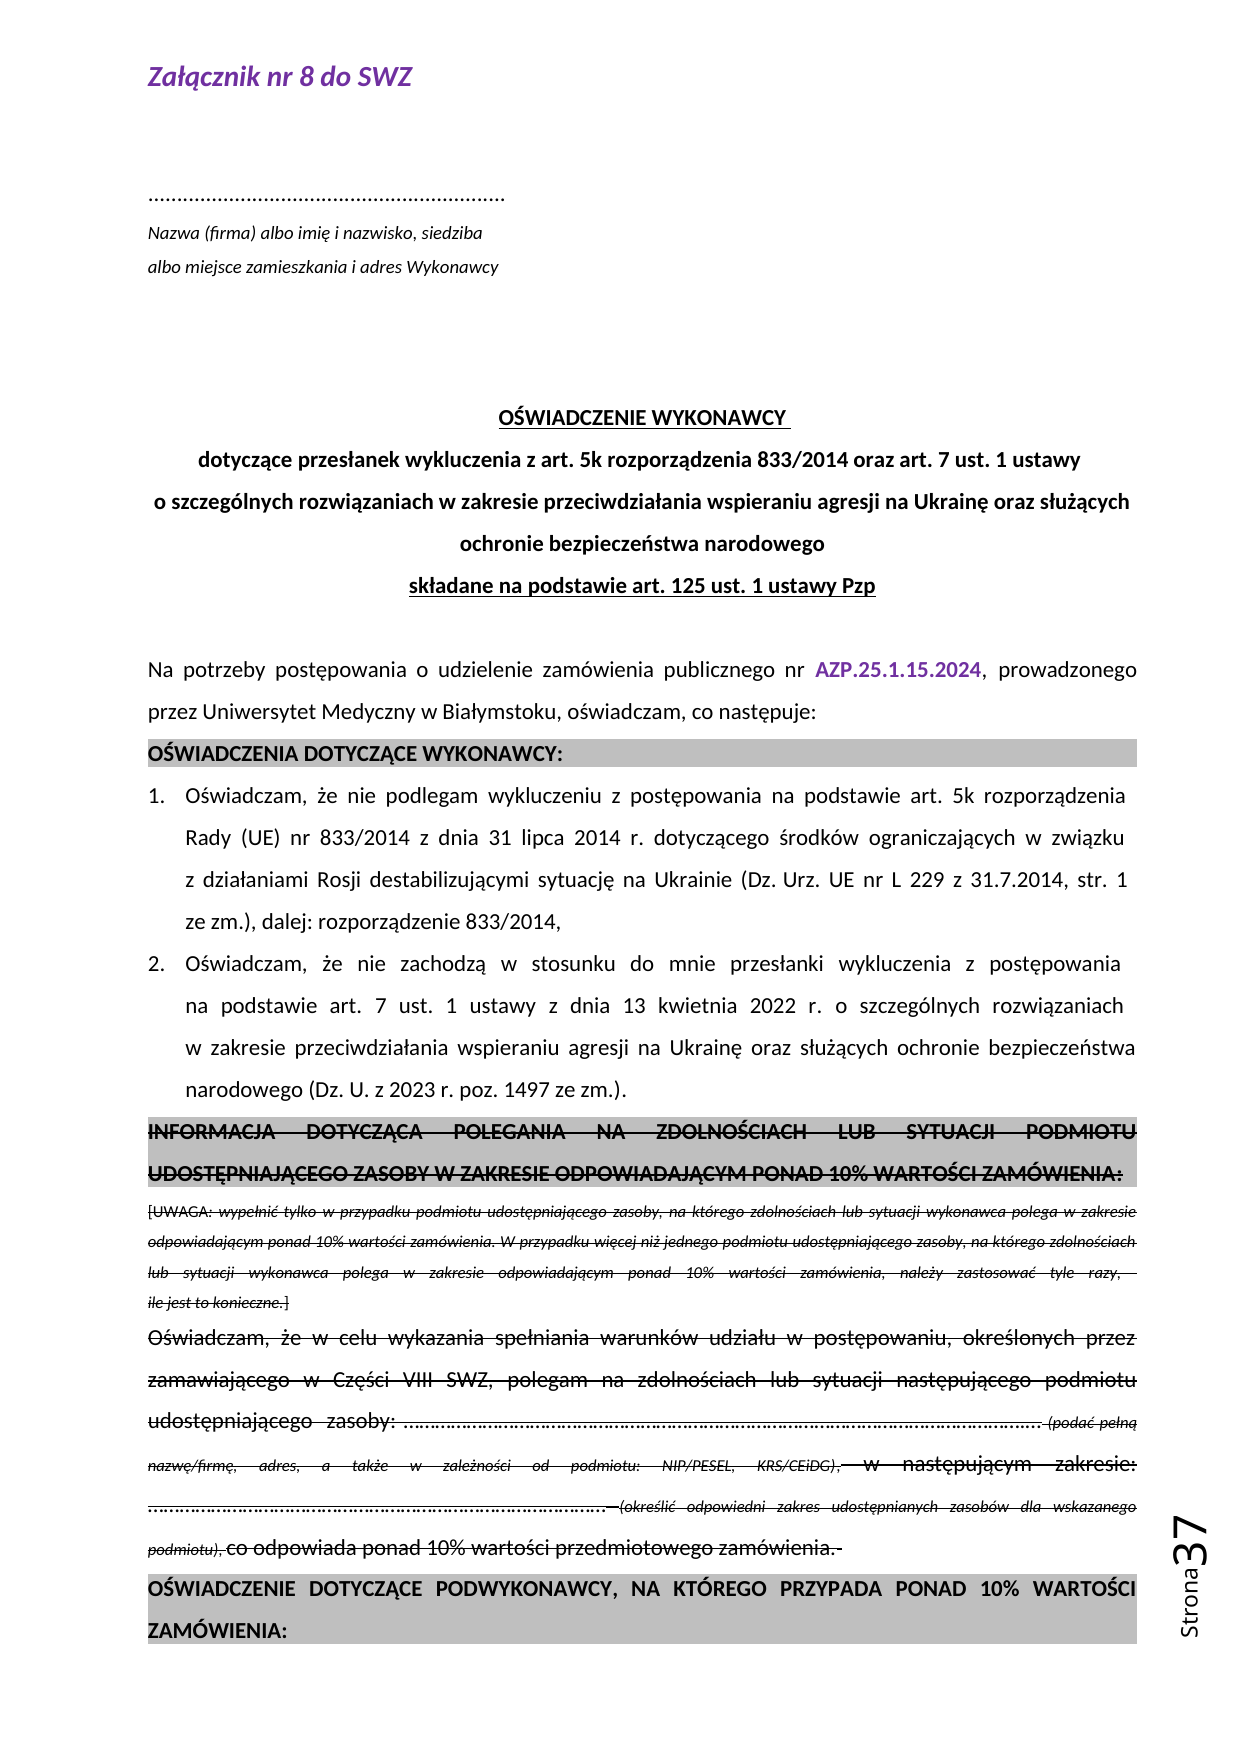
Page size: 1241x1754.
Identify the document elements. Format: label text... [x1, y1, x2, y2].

text [UWAGA: wypełnić tylko w przypadku podmiotu udostępniającego zasoby, na którego zdolnościach lub sytuacji wykonawca polega w zakresie odpowiadającym ponad 10% wartości zamówienia. W przypadku więcej niż jednego podmiotu udostępniającego zasoby, na którego zdolnościach lub sytuacji wykonawca polega w zakresie odpowiadającym ponad 10% wartości zamówienia, należy zastosować tyle razy, ile jest to konieczne.] [148, 1213, 1137, 1243]
text INFORMACJA DOTYCZĄCA POLEGANIA NA ZDOLNOŚCIACH LUB SYTUACJI PODMIOTU UDOSTĘPNIAJĄCEGO ZASOBY W ZAKRESIE ODPOWIADAJĄCYM PONAD 10% WARTOŚCI ZAMÓWIENIA: [148, 1117, 1137, 1132]
text Na potrzeby postępowania o udzielenie zamówienia publicznego nr AZP.25.1.15.2024, prowadzonego przez Uniwersytet Medyczny w Białymstoku, oświadczam, co następuje: [148, 655, 1137, 725]
text OŚWIADCZENIE DOTYCZĄCE PODWYKONAWCY, NA KTÓREGO PRZYPADA PONAD 10% WARTOŚCI ZAMÓWIENIA: [148, 1574, 1137, 1644]
text Oświadczam, że w celu wykazania spełniania warunków udziału w postępowaniu, określonych przez zamawiającego w Części VIII SWZ, polegam na zdolnościach lub sytuacji następującego podmiotu udostępniającego zasoby: ……………………………………………………………………………………………………….… (podać pełną nazwę/firmę, adres, a także w zależności od podmiotu: NIP/PESEL, KRS/CEiDG), w następującym zakresie: …………………………………………………………………………… (określić odpowiedni zakres udostępnianych zasobów dla wskazanego podmiotu), co odpowiada ponad 10% wartości przedmiotowego zamówienia. [148, 1339, 1137, 1380]
text Oświadczam, że w celu wykazania spełniania warunków udziału w postępowaniu, określonych przez zamawiającego w Części VIII SWZ, polegam na zdolnościach lub sytuacji następującego podmiotu udostępniającego zasoby: ……………………………………………………………………………………………………….… (podać pełną nazwę/firmę, adres, a także w zależności od podmiotu: NIP/PESEL, KRS/CEiDG), w następującym zakresie: …………………………………………………………………………… (określić odpowiedni zakres udostępnianych zasobów dla wskazanego podmiotu), co odpowiada ponad 10% wartości przedmiotowego zamówienia. [148, 1382, 1137, 1561]
text [UWAGA: wypełnić tylko w przypadku podmiotu udostępniającego zasoby, na którego zdolnościach lub sytuacji wykonawca polega w zakresie odpowiadającym ponad 10% wartości zamówienia. W przypadku więcej niż jednego podmiotu udostępniającego zasoby, na którego zdolnościach lub sytuacji wykonawca polega w zakresie odpowiadającym ponad 10% wartości zamówienia, należy zastosować tyle razy, ile jest to konieczne.] [148, 1244, 1137, 1273]
text INFORMACJA DOTYCZĄCA POLEGANIA NA ZDOLNOŚCIACH LUB SYTUACJI PODMIOTU UDOSTĘPNIAJĄCEGO ZASOBY W ZAKRESIE ODPOWIADAJĄCYM PONAD 10% WARTOŚCI ZAMÓWIENIA: [148, 1134, 1137, 1187]
list Oświadczam, że nie zachodzą w stosunku do mnie przesłanki wykluczenia z postępowania na podstawie art. 7 ust. 1 ustawy z dnia 13 kwietnia 2022 r. o szczególnych rozwiązaniach w zakresie przeciwdziałania wspieraniu agresji na Ukrainę oraz służących ochronie bezpieczeństwa narodowego (Dz. U. z 2023 r. poz. 1497 ze zm.). [148, 949, 1137, 1103]
text albo miejsce zamieszkania i adres Wykonawcy [148, 255, 1137, 278]
text [UWAGA: wypełnić tylko w przypadku podmiotu udostępniającego zasoby, na którego zdolnościach lub sytuacji wykonawca polega w zakresie odpowiadającym ponad 10% wartości zamówienia. W przypadku więcej niż jednego podmiotu udostępniającego zasoby, na którego zdolnościach lub sytuacji wykonawca polega w zakresie odpowiadającym ponad 10% wartości zamówienia, należy zastosować tyle razy, ile jest to konieczne.] [148, 1274, 1137, 1313]
text .............................................................. [148, 179, 1152, 207]
text OŚWIADCZENIE WYKONAWCY [148, 403, 1137, 431]
subtitle Załącznik nr 8 do SWZ [148, 58, 1137, 94]
list Oświadczam, że nie podlegam wykluczeniu z postępowania na podstawie art. 5k rozporządzenia Rady (UE) nr 833/2014 z dnia 31 lipca 2014 r. dotyczącego środków ograniczających w związku z działaniami Rosji destabilizującymi sytuację na Ukrainie (Dz. Urz. UE nr L 229 z 31.7.2014, str. 1 ze zm.), dalej: rozporządzenie 833/2014, [148, 781, 1137, 935]
text dotyczące przesłanek wykluczenia z art. 5k rozporządzenia 833/2014 oraz art. 7 ust. 1 ustawy o szczególnych rozwiązaniach w zakresie przeciwdziałania wspieraniu agresji na Ukrainę oraz służących ochronie bezpieczeństwa narodowego [148, 445, 1137, 557]
text Nazwa (firma) albo imię i nazwisko, siedziba [148, 221, 1137, 244]
text składane na podstawie art. 125 ust. 1 ustawy Pzp [148, 571, 1137, 599]
text OŚWIADCZENIA DOTYCZĄCE WYKONAWCY: [148, 739, 1137, 767]
